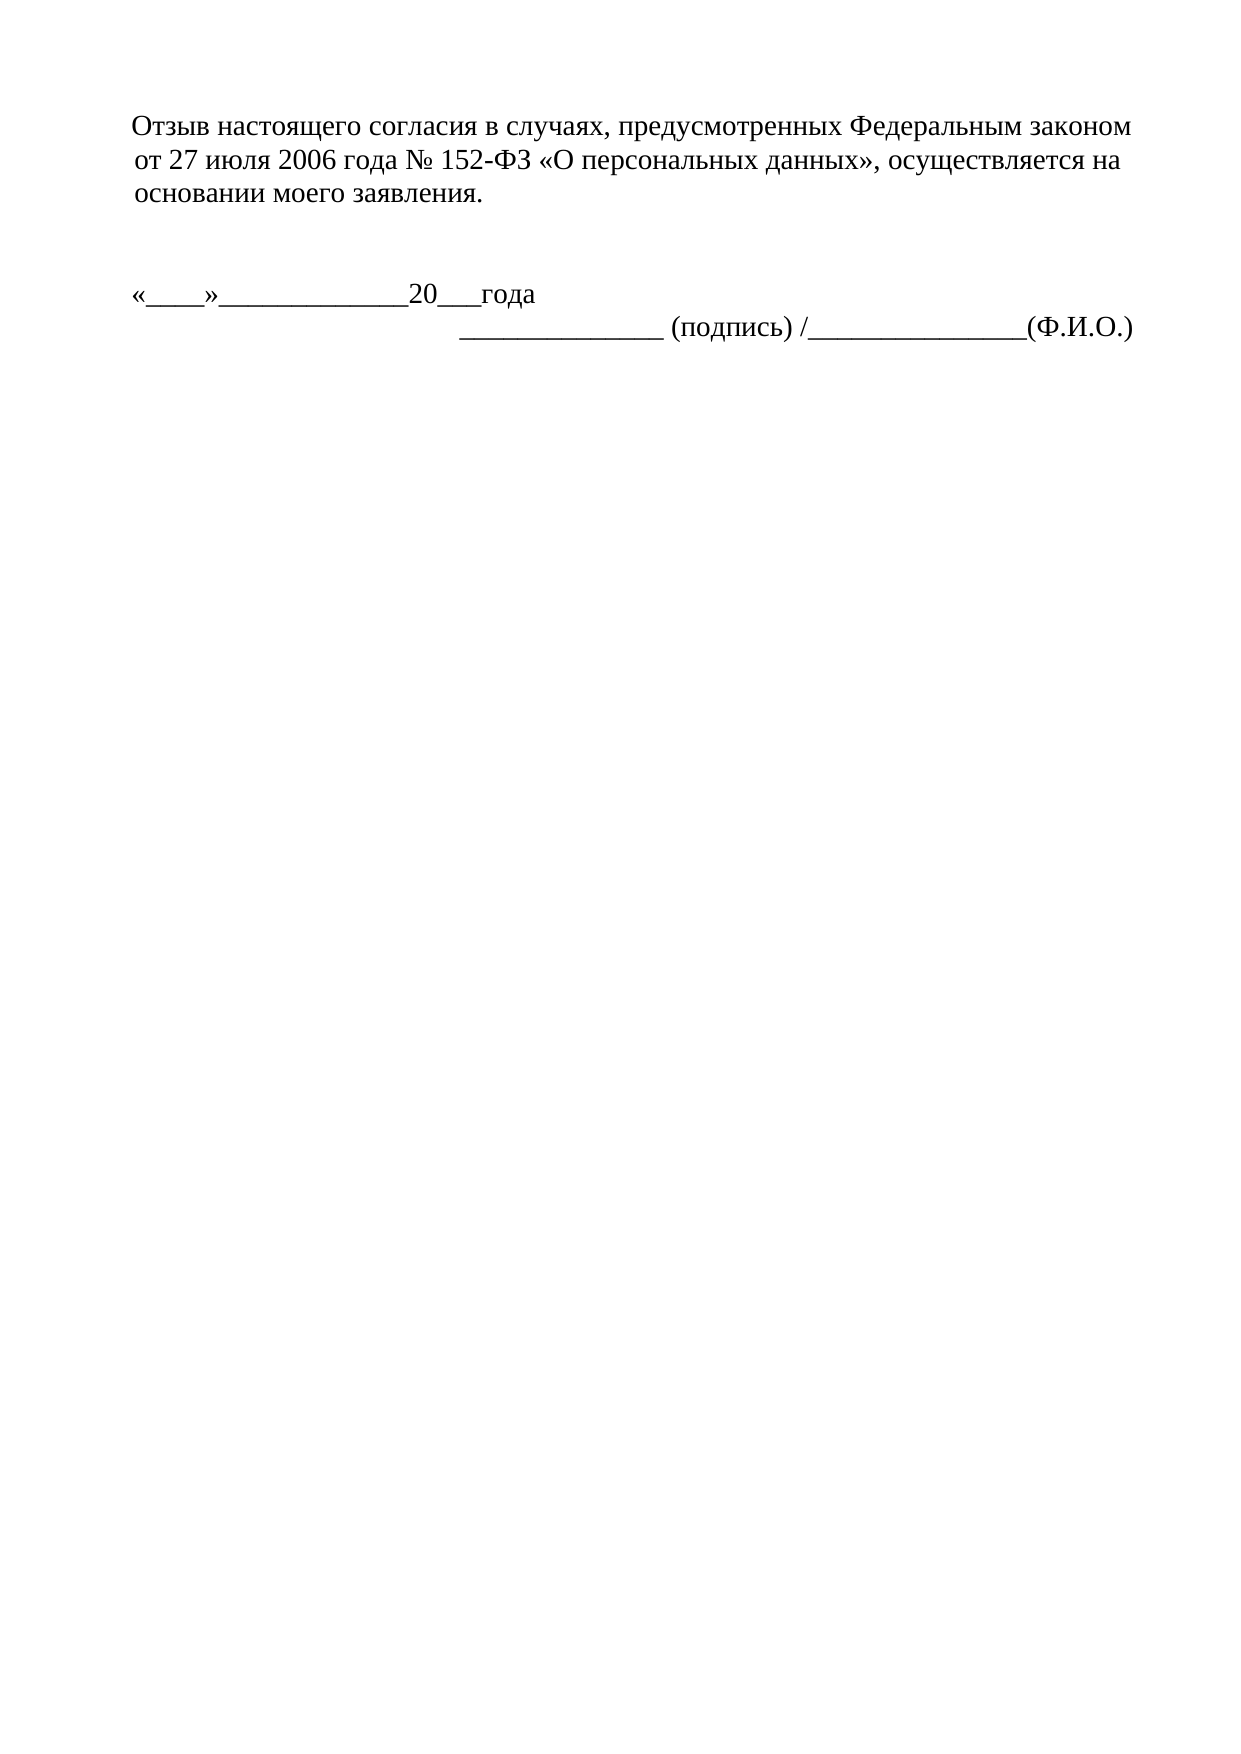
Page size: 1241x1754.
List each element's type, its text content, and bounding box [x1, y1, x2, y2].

text «____»_____________20___года [131, 276, 1138, 309]
text ______________ (подпись) /_______________(Ф.И.О.) [131, 309, 1138, 343]
text Отзыв настоящего согласия в случаях, предусмотренных Федеральным законом от 27 июля 2006 года № 152-ФЗ «О персональных данных», осуществляется на основании моего заявления. [131, 108, 1138, 209]
